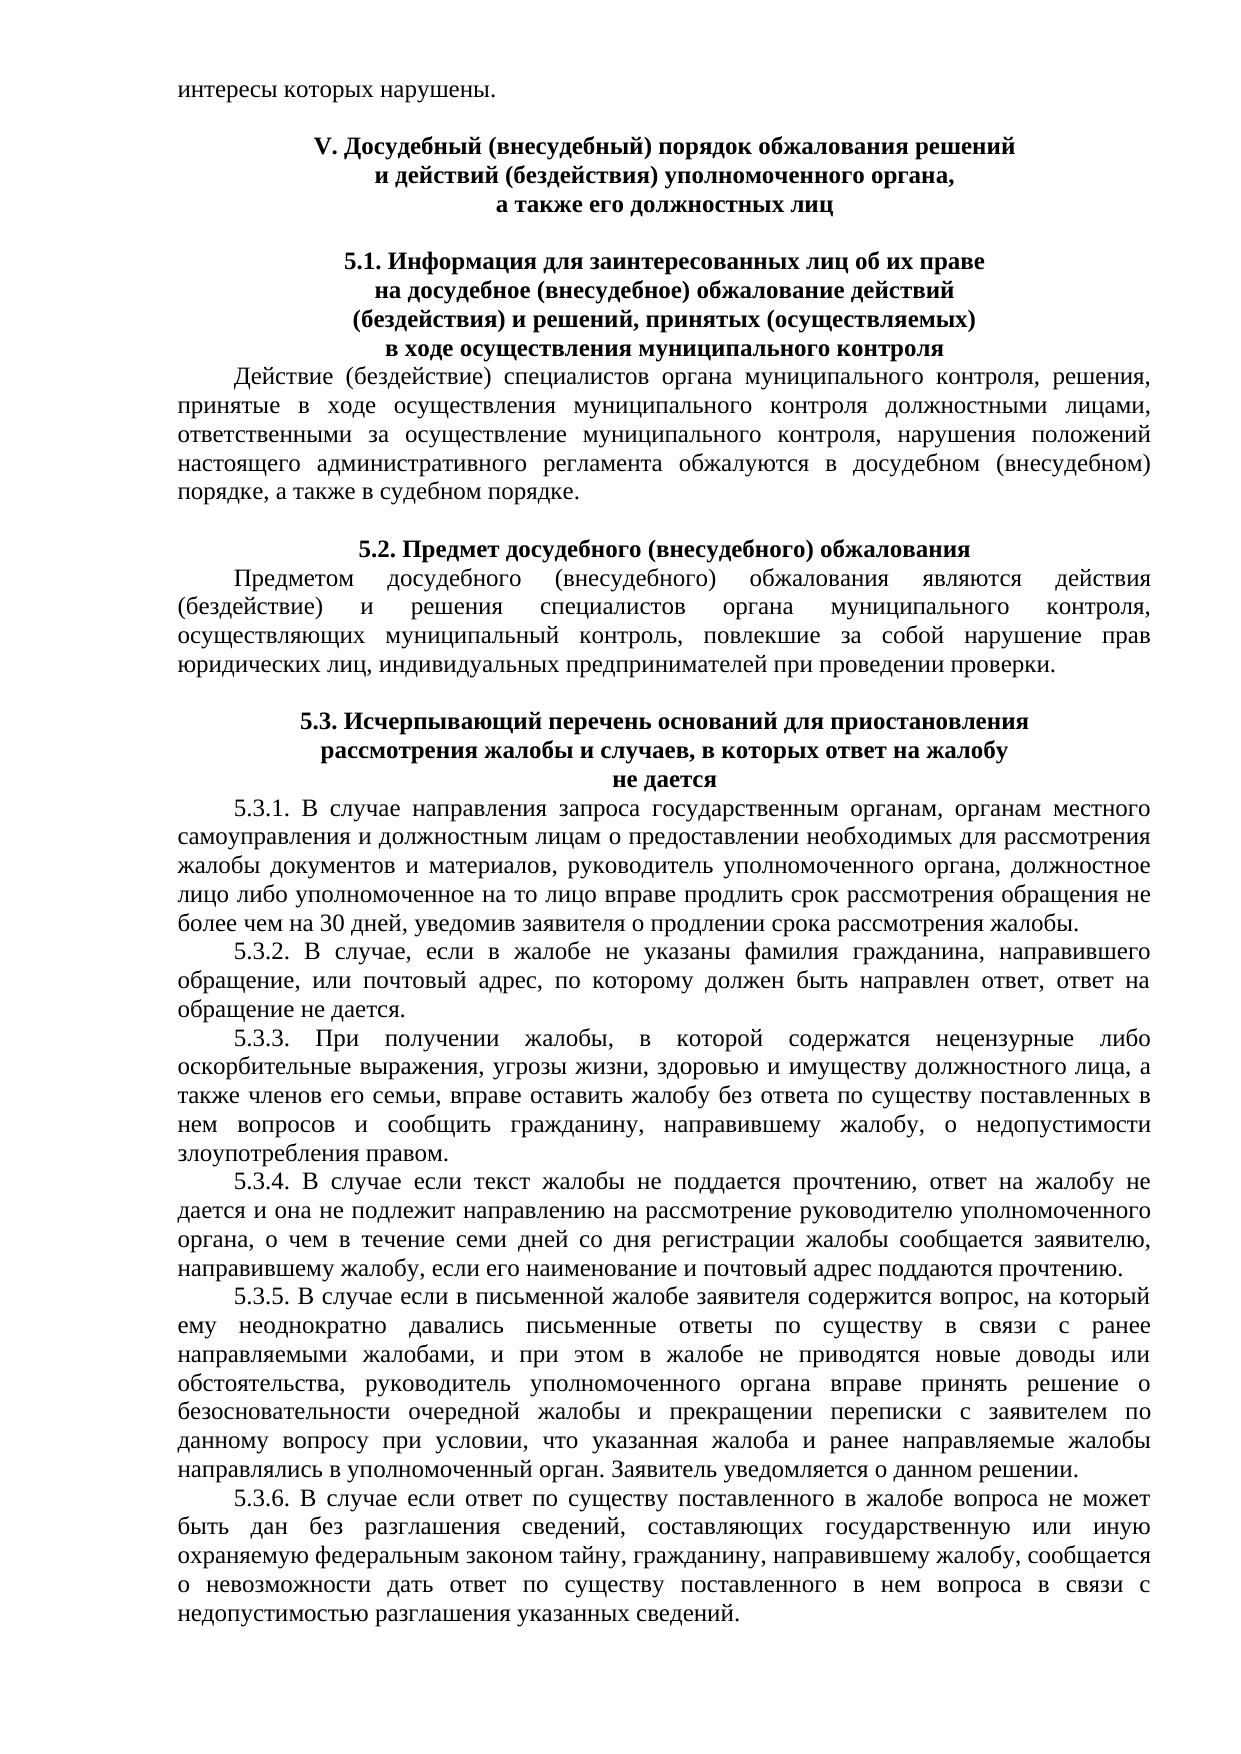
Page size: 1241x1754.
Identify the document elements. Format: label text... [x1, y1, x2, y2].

text 5.3.2. В случае, если в жалобе не указаны фамилия гражданина, направившего обращение, или почтовый адрес, по которому должен быть направлен ответ, ответ на обращение не дается. [177, 936, 1152, 1023]
text 5.3.1. В случае направления запроса государственным органам, органам местного самоуправления и должностным лицам о предоставлении необходимых для рассмотрения жалобы документов и материалов, руководитель уполномоченного органа, должностное лицо либо уполномоченное на то лицо вправе продлить срок рассмотрения обращения не более чем на 30 дней, уведомив заявителя о продлении срока рассмотрения жалобы. [177, 793, 1152, 936]
title не дается [177, 764, 1152, 793]
title 5.3. Исчерпывающий перечень оснований для приостановления [177, 706, 1152, 735]
title на досудебное (внесудебное) обжалование действий [177, 275, 1152, 304]
title 5.2. Предмет досудебного (внесудебного) обжалования [177, 534, 1152, 563]
title в ходе осуществления муниципального контроля [177, 333, 1152, 361]
text 5.3.3. При получении жалобы, в которой содержатся нецензурные либо оскорбительные выражения, угрозы жизни, здоровью и имуществу должностного лица, а также членов его семьи, вправе оставить жалобу без ответа по существу поставленных в нем вопросов и сообщить гражданину, направившему жалобу, о недопустимости злоупотребления правом. [177, 1023, 1152, 1166]
text 5.3.6. В случае если ответ по существу поставленного в жалобе вопроса не может быть дан без разглашения сведений, составляющих государственную или иную охраняемую федеральным законом тайну, гражданину, направившему жалобу, сообщается о невозможности дать ответ по существу поставленного в нем вопроса в связи с недопустимостью разглашения указанных сведений. [177, 1483, 1152, 1626]
title V. Досудебный (внесудебный) порядок обжалования решений [177, 131, 1152, 160]
title а также его должностных лиц [177, 189, 1152, 218]
text Действие (бездействие) специалистов органа муниципального контроля, решения, принятые в ходе осуществления муниципального контроля должностными лицами, ответственными за осуществление муниципального контроля, нарушения положений настоящего административного регламента обжалуются в досудебном (внесудебном) порядке, а также в судебном порядке. [177, 361, 1152, 505]
title 5.1. Информация для заинтересованных лиц об их праве [177, 246, 1152, 275]
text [177, 74, 1152, 103]
title рассмотрения жалобы и случаев, в которых ответ на жалобу [177, 735, 1152, 764]
title (бездействия) и решений, принятых (осуществляемых) [177, 304, 1152, 333]
text Предметом досудебного (внесудебного) обжалования являются действия (бездействие) и решения специалистов органа муниципального контроля, осуществляющих муниципальный контроль, повлекшие за собой нарушение прав юридических лиц, индивидуальных предпринимателей при проведении проверки. [177, 563, 1152, 678]
text 5.3.5. В случае если в письменной жалобе заявителя содержится вопрос, на который ему неоднократно давались письменные ответы по существу в связи с ранее направляемыми жалобами, и при этом в жалобе не приводятся новые доводы или обстоятельства, руководитель уполномоченного органа вправе принять решение о безосновательности очередной жалобы и прекращении переписки с заявителем по данному вопросу при условии, что указанная жалоба и ранее направляемые жалобы направлялись в уполномоченный орган. Заявитель уведомляется о данном решении. [177, 1281, 1152, 1483]
text 5.3.4. В случае если текст жалобы не поддается прочтению, ответ на жалобу не дается и она не подлежит направлению на рассмотрение руководителю уполномоченного органа, о чем в течение семи дней со дня регистрации жалобы сообщается заявителю, направившему жалобу, если его наименование и почтовый адрес поддаются прочтению. [177, 1166, 1152, 1281]
title и действий (бездействия) уполномоченного органа, [177, 160, 1152, 189]
